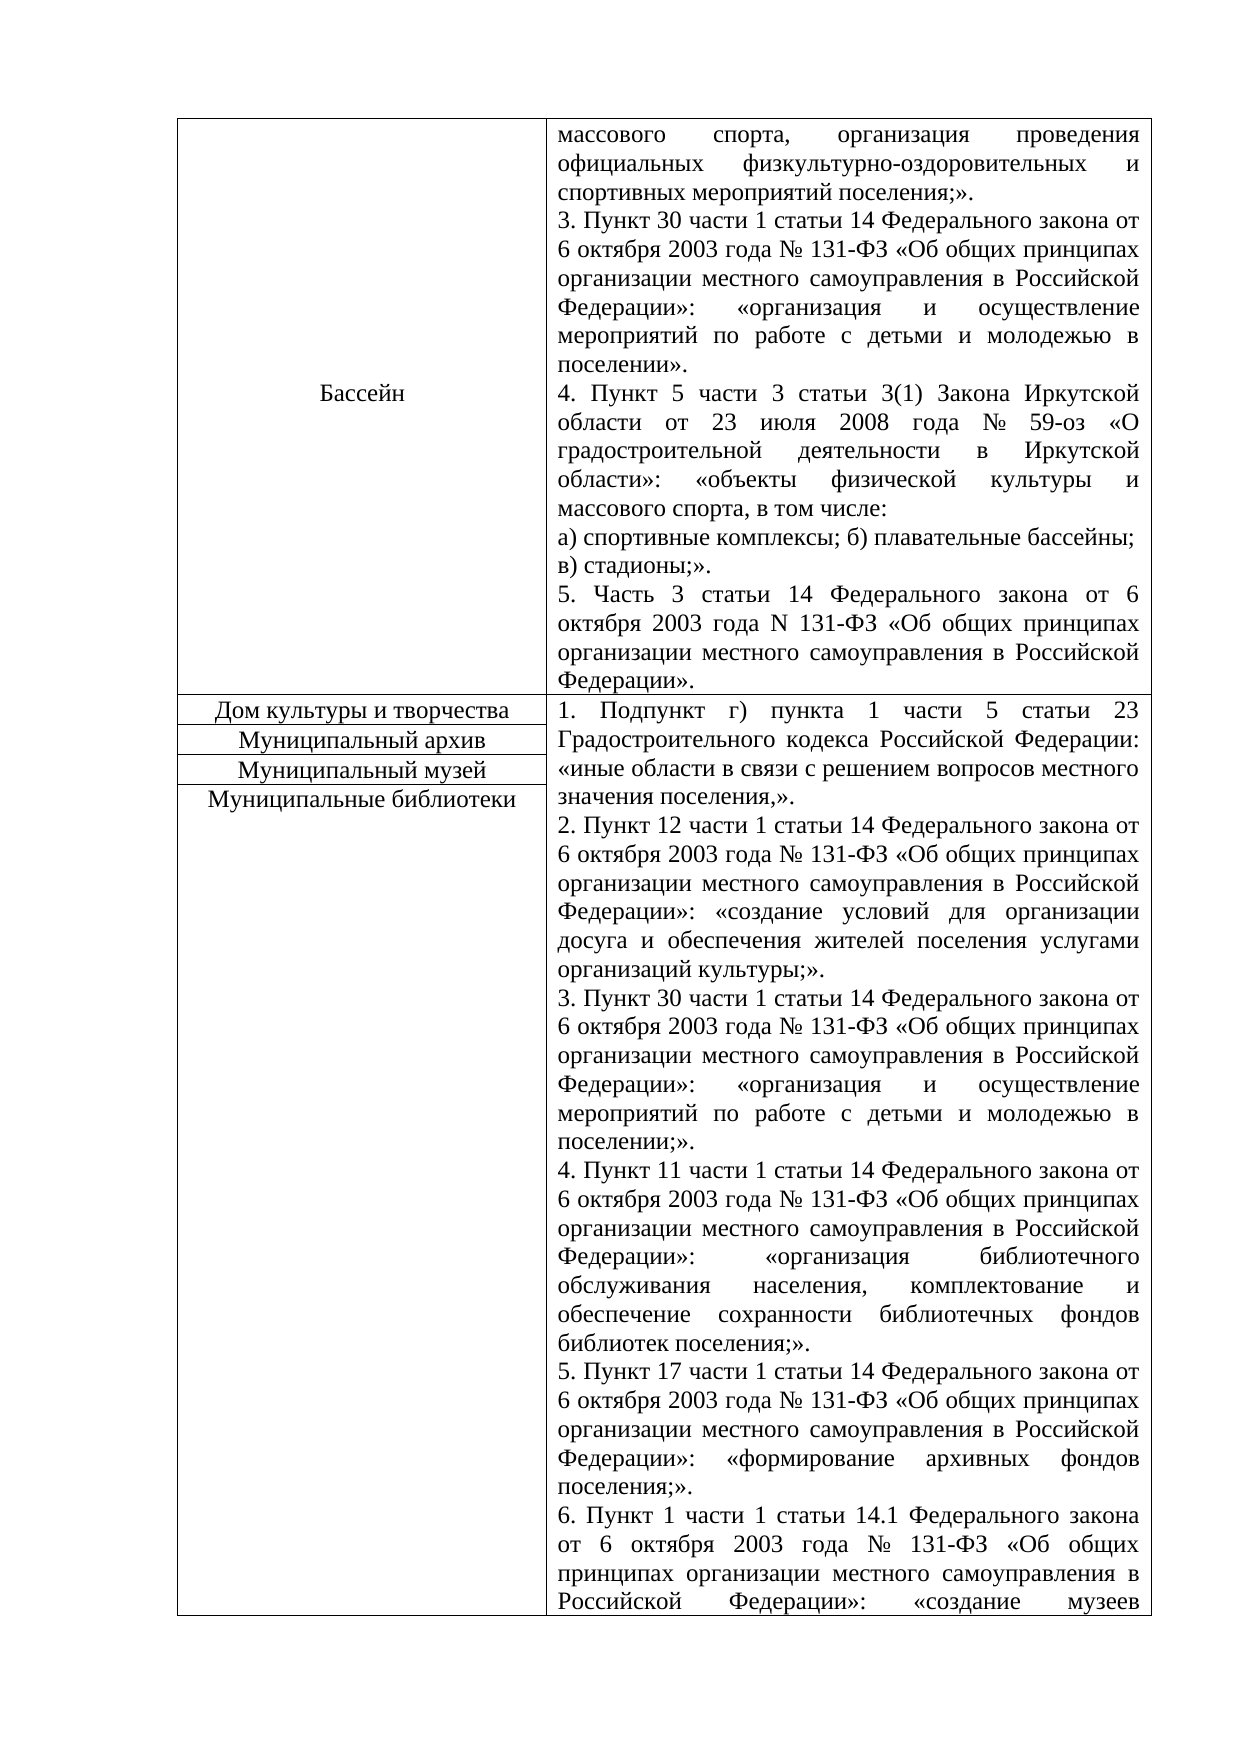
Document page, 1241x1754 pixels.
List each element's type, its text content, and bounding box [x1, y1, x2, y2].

table_cell Дом культуры и творчества [178, 695, 546, 724]
table_cell Муниципальный музей [178, 755, 546, 783]
table_cell Бассейн [178, 119, 546, 694]
table_cell Муниципальный архив [178, 725, 546, 754]
table_cell 1. Подпункт г) пункта 1 части 5 статьи 23 Градостроительного кодекса Российской Федерации: «иные области в связи с решением вопросов местного значения поселения,». 2. Пункт 12 части 1 статьи 14 Федерального закона от 6 октября 2003 года № 131-ФЗ «Об общих принципах организации местного самоуправления в Российской Федерации»: «создание условий для организации досуга и обеспечения жителей поселения услугами организаций культуры;». 3. Пункт 30 части 1 статьи 14 Федерального закона от 6 октября 2003 года № 131-ФЗ «Об общих принципах организации местного самоуправления в Российской Федерации»: «организация и осуществление мероприятий по работе с детьми и молодежью в поселении;». 4. Пункт 11 части 1 статьи 14 Федерального закона от 6 октября 2003 года № 131-ФЗ «Об общих принципах организации местного самоуправления в Российской Федерации»: «организация библиотечного обслуживания населения, комплектование и обеспечение сохранности библиотечных фондов библиотек поселения;». 5. Пункт 17 части 1 статьи 14 Федерального закона от 6 октября 2003 года № 131-ФЗ «Об общих принципах организации местного самоуправления в Российской Федерации»: «формирование архивных фондов поселения;». 6. Пункт 1 части 1 статьи 14.1 Федерального закона от 6 октября 2003 года № 131-ФЗ «Об общих принципах организации местного самоуправления в Российской Федерации»: «создание музеев поселения;». 7. Пункт 7 части 3 статьи 3(1) Закона Иркутской области от 23 июля 2008 года № 59-оз «О градостроительной деятельности в Иркутской области»: «объекты культуры, в том числе: а) муниципальные архивы; б) муниципальные библиотеки; в) муниципальные музеи;». 8. Часть 3 статьи 14 Федерального закона от 6 октября 2003 года N 131-ФЗ «Об общих принципах организации местного самоуправления в Российской Федерации». [547, 695, 1151, 1615]
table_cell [178, 785, 546, 1615]
